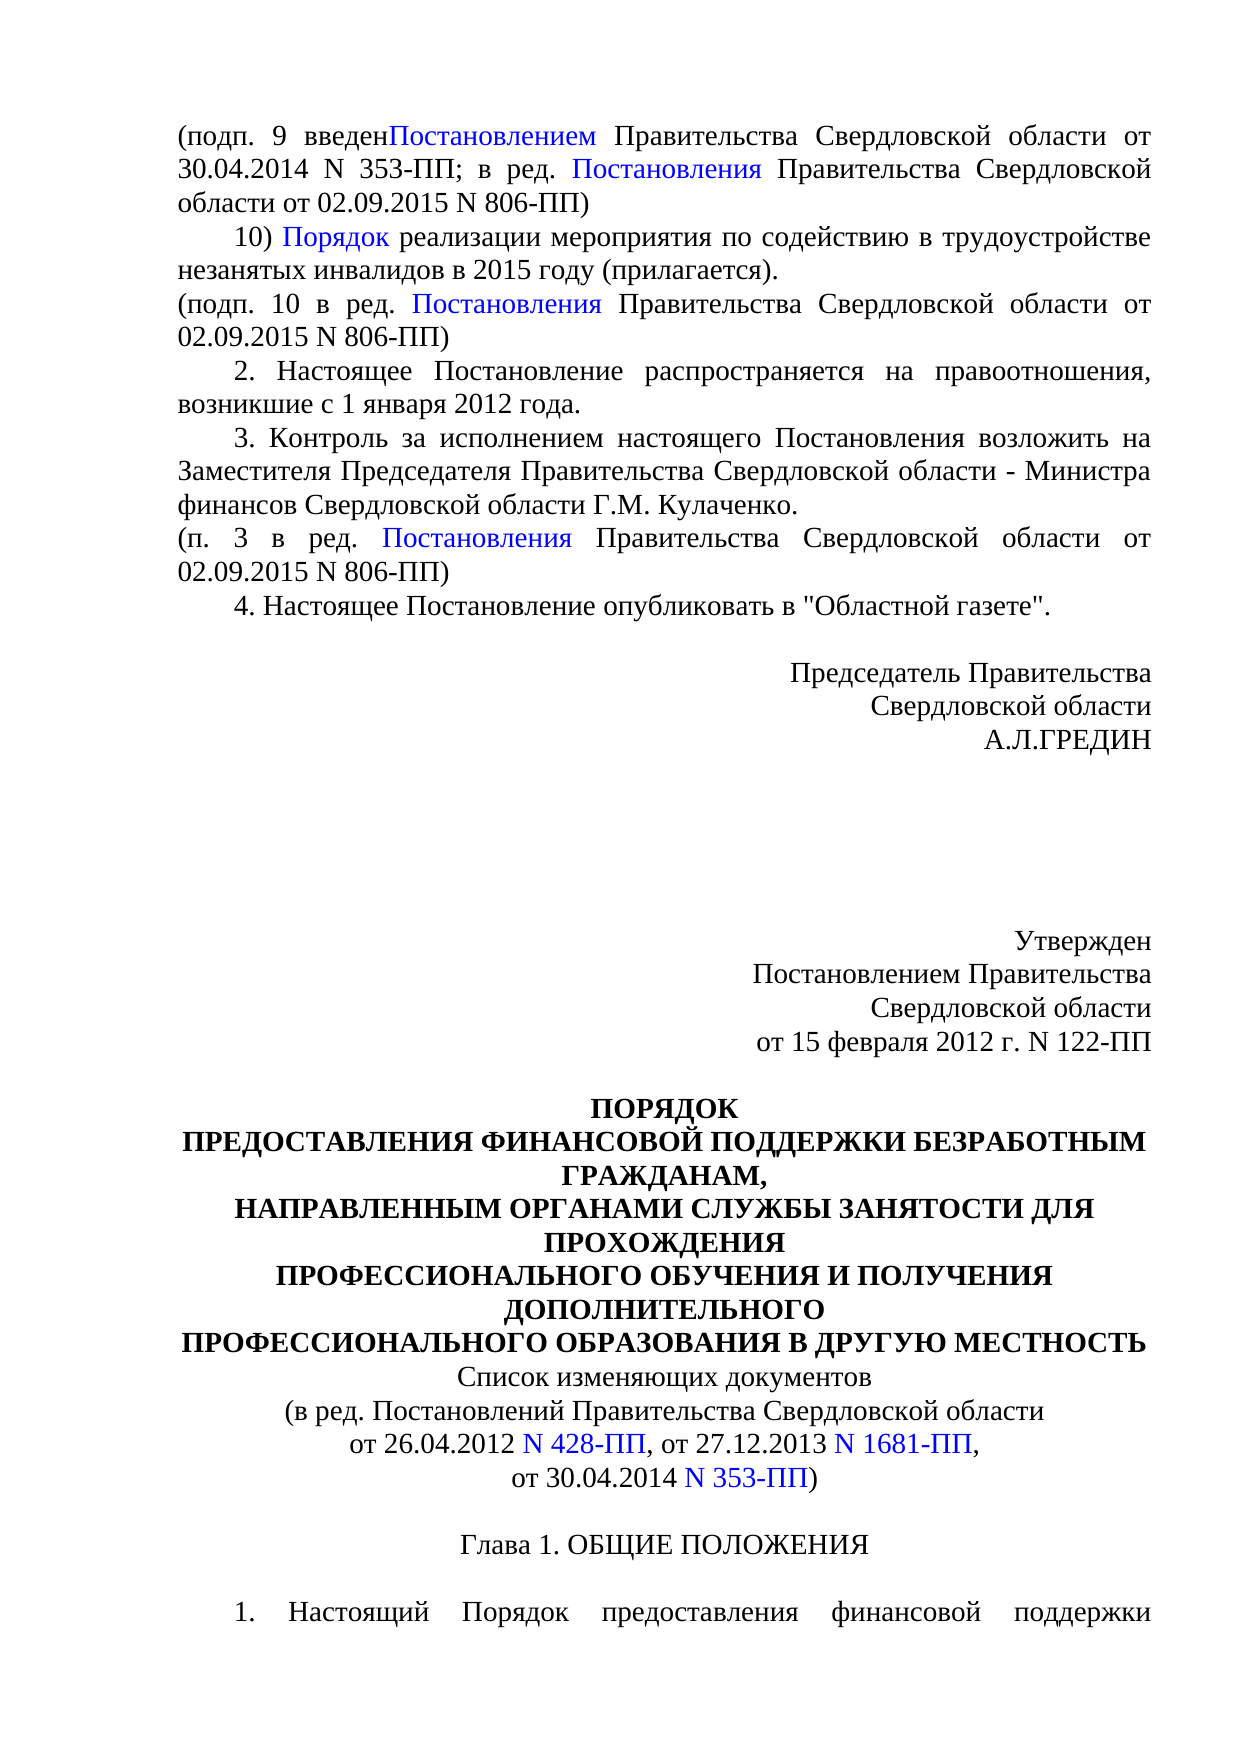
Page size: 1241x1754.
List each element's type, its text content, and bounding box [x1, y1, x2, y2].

text (в ред. Постановлений Правительства Свердловской области [177, 1393, 1152, 1426]
text от 30.04.2014 N 353-ПП) [177, 1460, 1152, 1493]
text А.Л.ГРЕДИН [177, 722, 1152, 755]
text от 26.04.2012 N 428-ПП, от 27.12.2013 N 1681-ПП, [177, 1426, 1152, 1460]
title ПРОФЕССИОНАЛЬНОГО ОБРАЗОВАНИЯ В ДРУГУЮ МЕСТНОСТЬ [177, 1326, 1152, 1359]
text (п. 3 в ред. Постановления Правительства Свердловской области от 02.09.2015 N 806-ПП) [177, 521, 1152, 588]
title НАПРАВЛЕННЫМ ОРГАНАМИ СЛУЖБЫ ЗАНЯТОСТИ ДЛЯ ПРОХОЖДЕНИЯ [177, 1191, 1152, 1258]
text (подп. 10 в ред. Постановления Правительства Свердловской области от 02.09.2015 N 806-ПП) [177, 286, 1152, 353]
text Председатель Правительства [177, 655, 1152, 688]
title ПРЕДОСТАВЛЕНИЯ ФИНАНСОВОЙ ПОДДЕРЖКИ БЕЗРАБОТНЫМ ГРАЖДАНАМ, [177, 1124, 1152, 1191]
text Утвержден [177, 923, 1152, 957]
text 2. Настоящее Постановление распространяется на правоотношения, возникшие с 1 января 2012 года. [177, 353, 1152, 420]
title ПОРЯДОК [177, 1091, 1152, 1124]
title ПРОФЕССИОНАЛЬНОГО ОБУЧЕНИЯ И ПОЛУЧЕНИЯ ДОПОЛНИТЕЛЬНОГО [177, 1258, 1152, 1326]
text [177, 1594, 1152, 1627]
text 4. Настоящее Постановление опубликовать в "Областной газете". [177, 588, 1152, 621]
text 3. Контроль за исполнением настоящего Постановления возложить на Заместителя Председателя Правительства Свердловской области - Министра финансов Свердловской области Г.М. Кулаченко. [177, 420, 1152, 521]
text Постановлением Правительства [177, 957, 1152, 990]
text Свердловской области [177, 990, 1152, 1024]
text (подп. 9 введенПостановлением Правительства Свердловской области от 30.04.2014 N 353-ПП; в ред. Постановления Правительства Свердловской области от 02.09.2015 N 806-ПП) [177, 118, 1152, 219]
text 10) Порядок реализации мероприятия по содействию в трудоустройстве незанятых инвалидов в 2015 году (прилагается). [177, 219, 1152, 286]
text от 15 февраля 2012 г. N 122-ПП [177, 1024, 1152, 1057]
text Глава 1. ОБЩИЕ ПОЛОЖЕНИЯ [177, 1527, 1152, 1560]
text Свердловской области [177, 688, 1152, 722]
text Список изменяющих документов [177, 1359, 1152, 1393]
